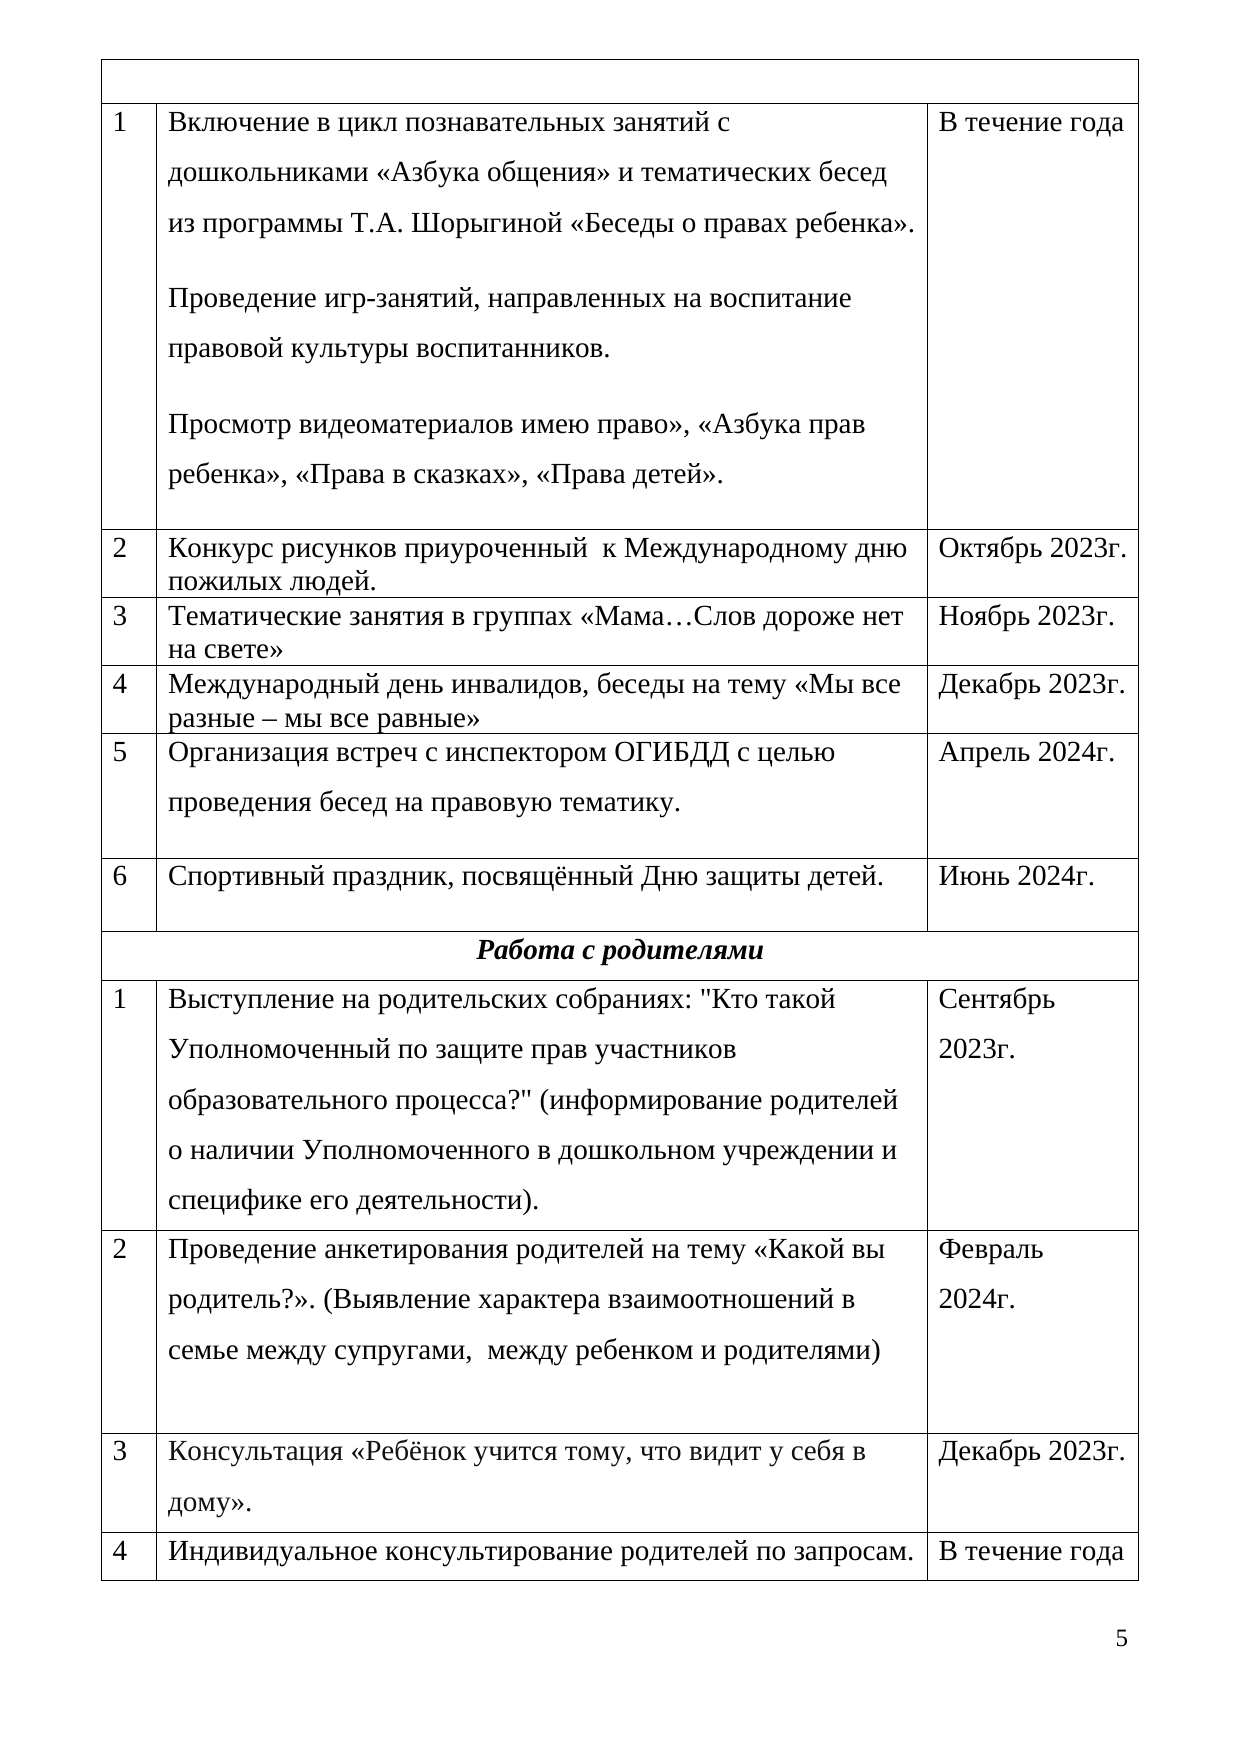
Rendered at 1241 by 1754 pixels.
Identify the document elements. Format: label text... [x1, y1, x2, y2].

table_cell 3 [102, 598, 156, 665]
table_cell 2 [102, 1231, 156, 1432]
table_cell В течение года [928, 104, 1138, 529]
table_cell Декабрь 2023г. [928, 666, 1138, 733]
table_cell Сентябрь 2023г. [928, 981, 1138, 1230]
table_cell Работа с родителями [102, 932, 1138, 980]
table_cell В течение года [928, 1533, 1138, 1580]
table_cell Июнь 2024г. [928, 859, 1138, 931]
table_cell Организация встреч с инспектором ОГИБДД с целью проведения бесед на правовую тематику. [157, 734, 927, 857]
table_cell 5 [102, 734, 156, 857]
table_cell Спортивный праздник, посвящённый Дню защиты детей. [157, 859, 927, 931]
table_cell 2 [102, 530, 156, 597]
table_cell Ноябрь 2023г. [928, 598, 1138, 665]
table_cell Включение в цикл познавательных занятий с дошкольниками «Азбука общения» и тематических бесед из программы Т.А. Шорыгиной «Беседы о правах ребенка». Проведение игр-занятий, направленных на воспитание правовой культуры воспитанников. Просмотр видеоматериалов имею право», «Азбука прав ребенка», «Права в сказках», «Права детей». [157, 104, 927, 529]
table_cell Октябрь 2023г. [928, 530, 1138, 597]
table_cell Выступление на родительских собраниях: "Кто такой Уполномоченный по защите прав участников образовательного процесса?" (информирование родителей о наличии Уполномоченного в дошкольном учреждении и специфике его деятельности). [157, 981, 927, 1230]
table_cell Конкурс рисунков приуроченный к Международному дню пожилых людей. [157, 530, 927, 597]
table_cell Февраль 2024г. [928, 1231, 1138, 1432]
table_cell Проведение анкетирования родителей на тему «Какой вы родитель?». (Выявление характера взаимоотношений в семье между супругами, между ребенком и родителями) [157, 1231, 927, 1432]
table_cell 3 [102, 1434, 156, 1532]
table_cell 6 [102, 859, 156, 931]
table_cell 4 [102, 1533, 156, 1580]
table_cell Декабрь 2023г. [928, 1434, 1138, 1532]
table_cell Апрель 2024г. [928, 734, 1138, 857]
table_cell 1 [102, 104, 156, 529]
table_cell 1 [102, 981, 156, 1230]
table_cell Индивидуальное консультирование родителей по запросам. [157, 1533, 927, 1580]
table_cell 4 [102, 666, 156, 733]
table_cell Консультация «Ребёнок учится тому, что видит у себя в дому». [157, 1434, 927, 1532]
table_cell Международный день инвалидов, беседы на тему «Мы все разные – мы все равные» [157, 666, 927, 733]
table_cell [102, 60, 1138, 103]
table_cell Тематические занятия в группах «Мама…Слов дороже нет на свете» [157, 598, 927, 665]
